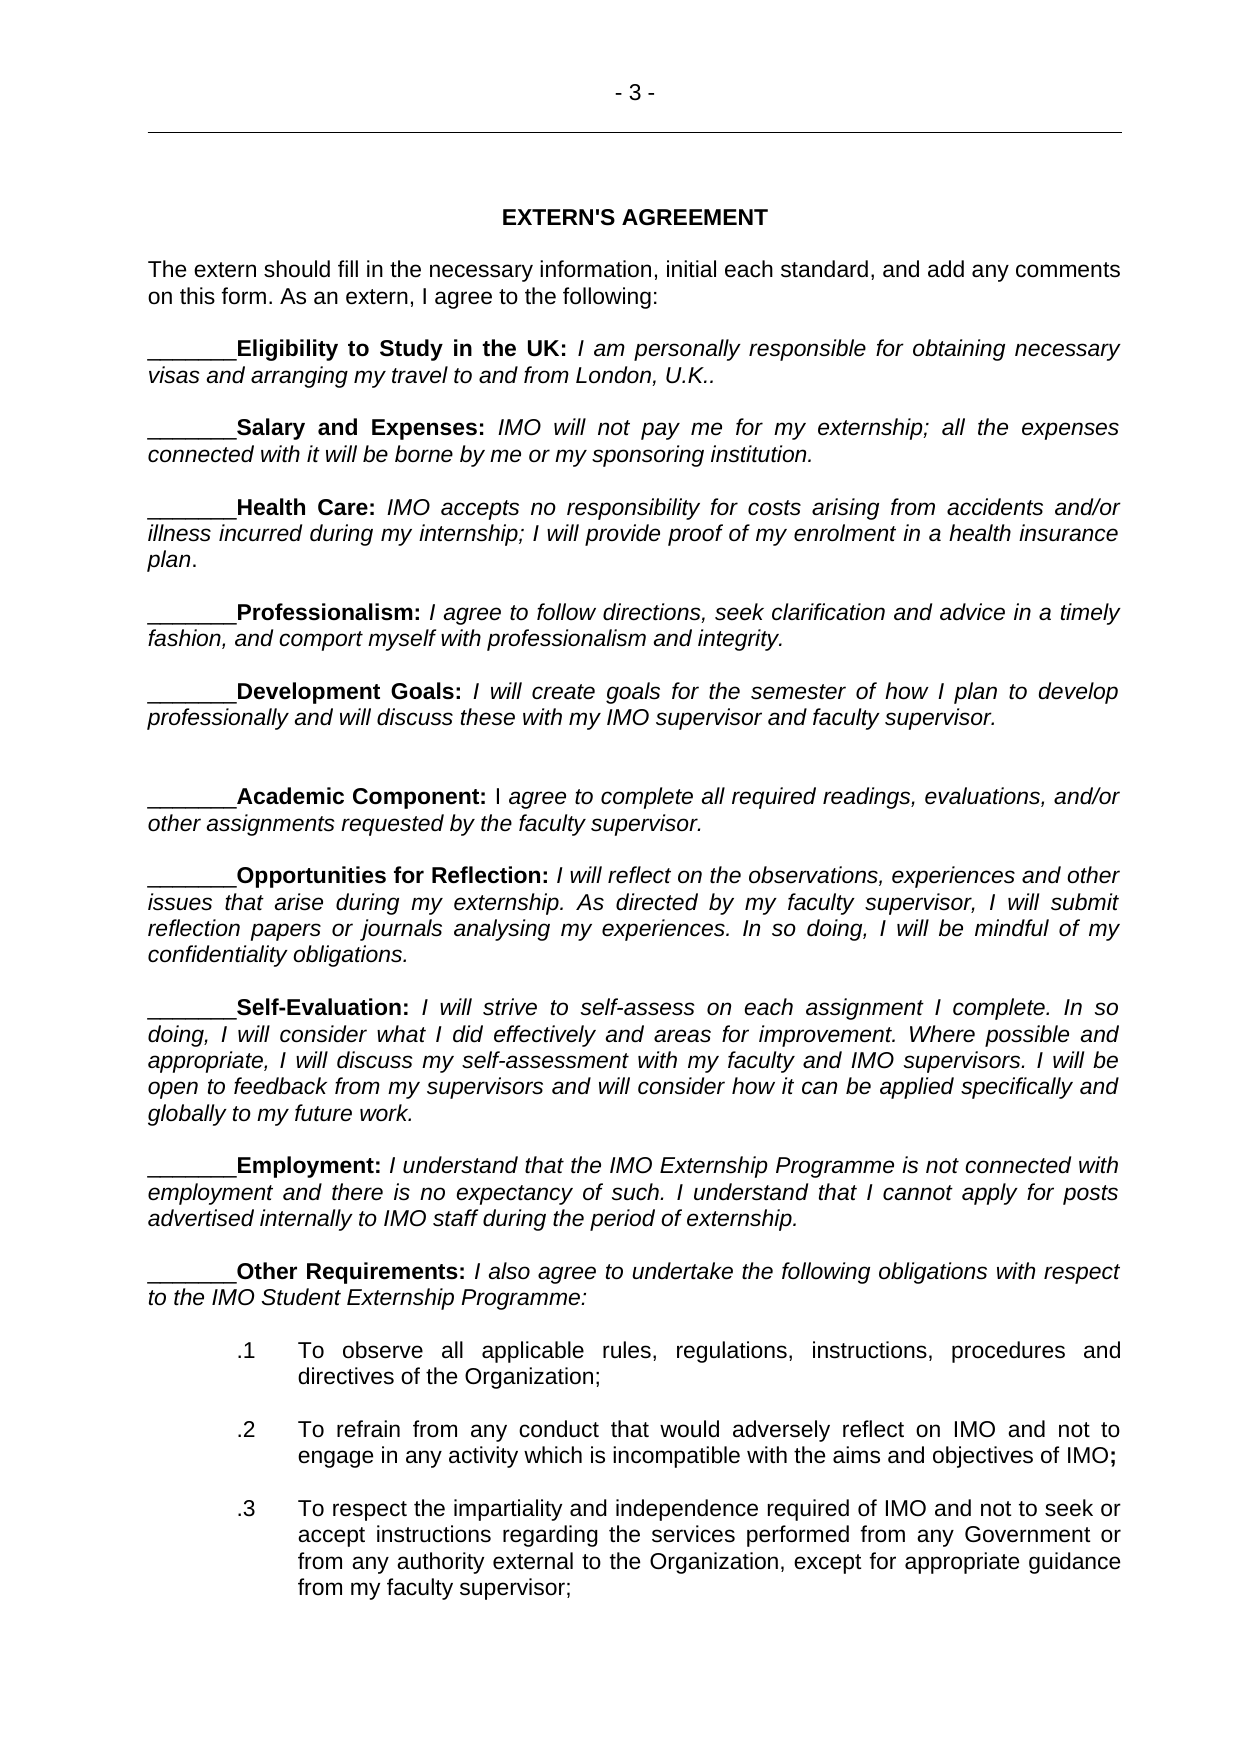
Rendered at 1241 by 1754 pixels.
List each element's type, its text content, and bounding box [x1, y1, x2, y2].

text Other Requirements: I also agree to undertake the following obligations with respect to the IMO Student Externship Programme: [148, 1258, 1122, 1310]
text Salary and Expenses: IMO will not pay me for my externship; all the expenses connected with it will be borne by me or my sponsoring institution. [148, 414, 1122, 467]
text Self-Evaluation: I will strive to self-assess on each assignment I complete. In so doing, I will consider what I did effectively and areas for improvement. Where possible and appropriate, I will discuss my self-assessment with my faculty and IMO supervisors. I will be open to feedback from my supervisors and will consider how it can be applied specifically and globally to my future work. [148, 994, 1122, 1126]
text Health Care: IMO accepts no responsibility for costs arising from accidents and/or illness incurred during my internship; I will provide proof of my enrolment in a health insurance plan. [148, 493, 1122, 572]
text Eligibility to Study in the UK: I am personally responsible for obtaining necessary visas and arranging my travel to and from London, U.K.. [148, 335, 1122, 388]
text .3 To respect the impartiality and independence required of IMO and not to seek or accept instructions regarding the services performed from any Government or from any authority external to the Organization, except for appropriate guidance from my faculty supervisor; [148, 1495, 1122, 1600]
text Academic Component: I agree to complete all required readings, evaluations, and/or other assignments requested by the faculty supervisor. [148, 783, 1122, 836]
text Development Goals: I will create goals for the semester of how I plan to develop professionally and will discuss these with my IMO supervisor and faculty supervisor. [148, 678, 1122, 731]
text Employment: I understand that the IMO Externship Programme is not connected with employment and there is no expectancy of such. I understand that I cannot apply for posts advertised internally to IMO staff during the period of externship. [148, 1152, 1122, 1231]
text .2 To refrain from any conduct that would adversely reflect on IMO and not to engage in any activity which is incompatible with the aims and objectives of IMO; [148, 1416, 1122, 1468]
text .1 To observe all applicable rules, regulations, instructions, procedures and directives of the Organization; [148, 1337, 1122, 1389]
text EXTERN'S AGREEMENT [148, 203, 1122, 230]
text Opportunities for Reflection: I will reflect on the observations, experiences and other issues that arise during my externship. As directed by my faculty supervisor, I will submit reflection papers or journals analysing my experiences. In so doing, I will be mindful of my confidentiality obligations. [148, 862, 1122, 968]
text The extern should fill in the necessary information, initial each standard, and add any comments on this form. As an extern, I agree to the following: [148, 256, 1122, 309]
text Professionalism: I agree to follow directions, seek clarification and advice in a timely fashion, and comport myself with professionalism and integrity. [148, 599, 1122, 652]
